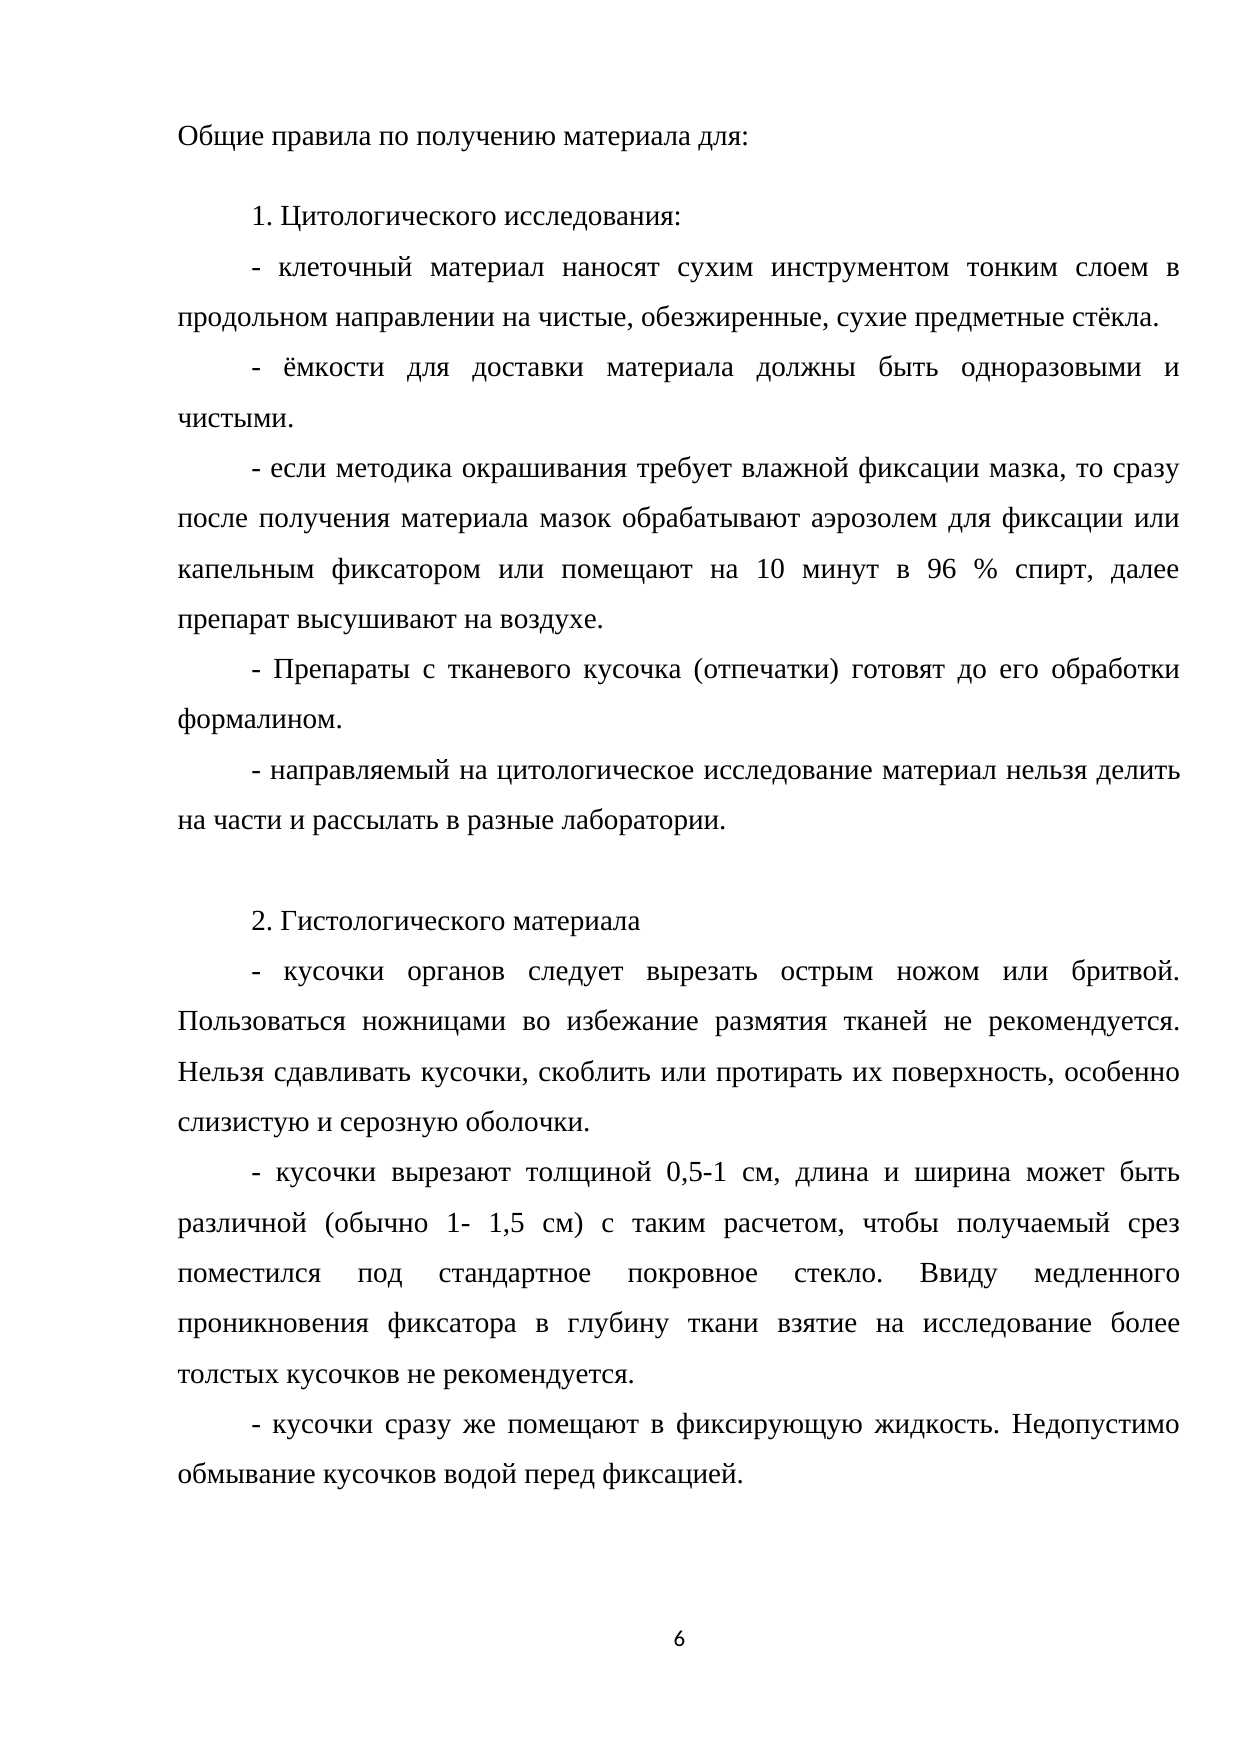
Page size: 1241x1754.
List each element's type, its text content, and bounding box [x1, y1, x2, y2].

text - кусочки сразу же помещают в фиксирующую жидкость. Недопустимо обмывание кусочков водой перед фиксацией. [177, 1406, 1181, 1490]
text - если методика окрашивания требует влажной фиксации мазка, то сразу после получения материала мазок обрабатывают аэрозолем для фиксации или капельным фиксатором или помещают на 10 минут в 96 % спирт, далее препарат высушивают на воздухе. [177, 450, 1181, 634]
text - направляемый на цитологическое исследование материал нельзя делить на части и рассылать в разные лаборатории. [177, 752, 1181, 836]
text - ёмкости для доставки материала должны быть одноразовыми и чистыми. [177, 349, 1181, 433]
subtitle Общие правила по получению материала для: [177, 118, 1181, 152]
text 2. Гистологического материала [177, 903, 1181, 936]
text - кусочки вырезают толщиной 0,5-1 см, длина и ширина может быть различной (обычно 1- 1,5 см) с таким расчетом, чтобы получаемый срез поместился под стандартное покровное стекло. Ввиду медленного проникновения фиксатора в глубину ткани взятие на исследование более толстых кусочков не рекомендуется. [177, 1154, 1181, 1389]
text - клеточный материал наносят сухим инструментом тонким слоем в продольном направлении на чистые, обезжиренные, сухие предметные стёкла. [177, 249, 1181, 333]
text - кусочки органов следует вырезать острым ножом или бритвой. Пользоваться ножницами во избежание размятия тканей не рекомендуется. Нельзя сдавливать кусочки, скоблить или протирать их поверхность, особенно слизистую и серозную оболочки. [177, 953, 1181, 1138]
text 1. Цитологического исследования: [177, 198, 1181, 232]
text - Препараты с тканевого кусочка (отпечатки) готовят до его обработки формалином. [177, 651, 1181, 735]
